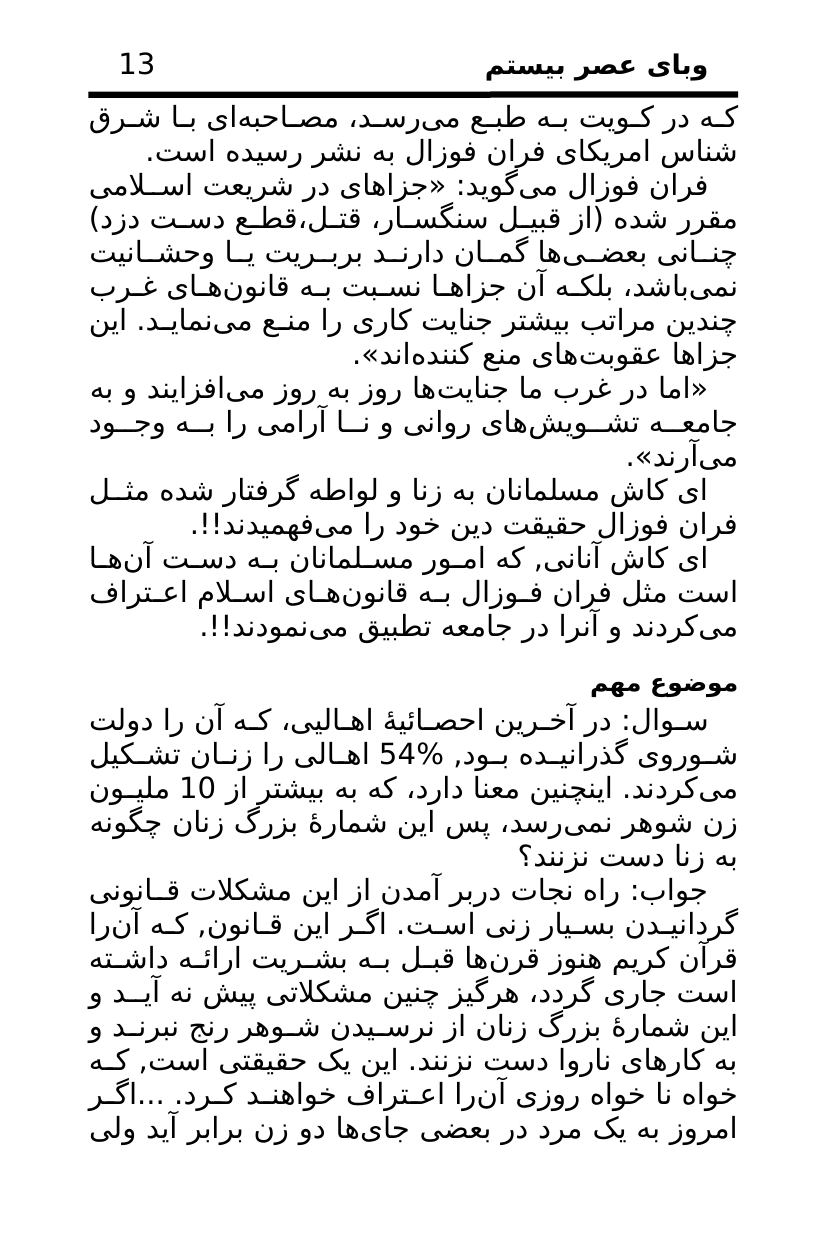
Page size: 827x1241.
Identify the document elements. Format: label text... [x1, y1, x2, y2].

text «اما در غرب ما جنایت‌ها روز به روز مى‌افزایند و به جامعه تشویش‌هاى روانى و نا آرامى را به وجود مى‌آرند». [89, 372, 738, 473]
text اى کاش آنانى, که امور مسلمانان به دست آن‌ها است مثل فران فوزال به قانون‌هاى اسلام اعتراف مى‌کردند و آنرا در جامعه تطبیق مى‌نمودند!!. [89, 541, 738, 643]
text اى کاش مسلمانان به زنا و لواطه گرفتار شده مثل فران فوزال حقیقت دین خود را مى‌فهمیدند!!. [89, 473, 738, 541]
text موضوع مهم [89, 668, 738, 697]
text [89, 100, 738, 168]
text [89, 873, 738, 1145]
text سوال: در آخرین احصائیۀ اهالیى، که آن را دولت شوروى گذرانیده بود, %54 اهالى را زنان تشکیل مى‌کردند. اینچنین معنا دارد، که به بیشتر از 10 ملیون زن شوهر نمى‌رسد، پس این شمارۀ بزرگ زنان چگونه به زنا دست نزنند؟ [89, 704, 738, 873]
text فران فوزال مى‌گوید: «جزاهاى در شریعت اسلامى مقرر شده (از قبیل سنگسار، قتل،قطع دست دزد) چنانى بعضى‌ها گمان دارند بربریت یا وحشانیت نمى‌باشد، بلکه آن جزاها نسبت به قانون‌هاى غرب چندین مراتب بیشتر جنایت کارى را منع مى‌نماید. این جزاها عقوبت‌هاى منع کننده‌اند». [89, 168, 738, 372]
